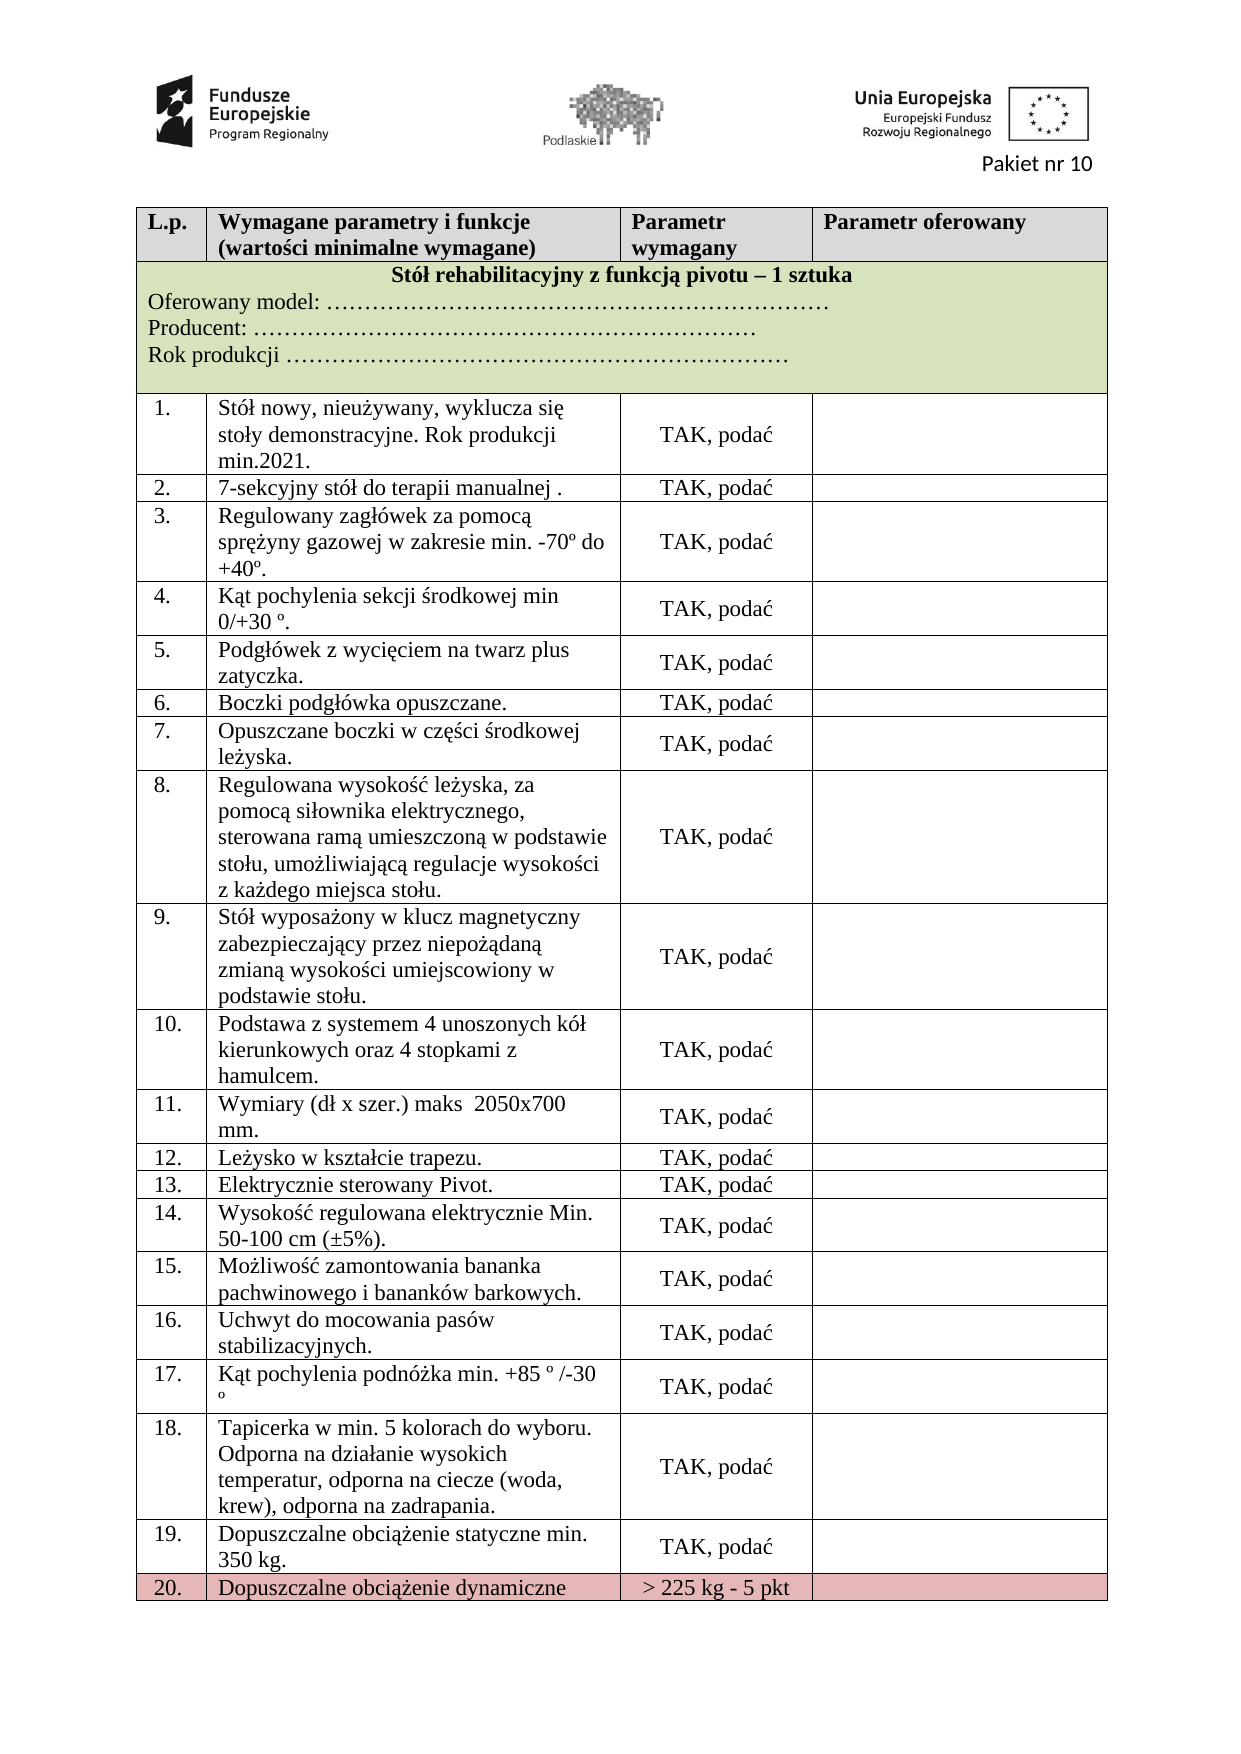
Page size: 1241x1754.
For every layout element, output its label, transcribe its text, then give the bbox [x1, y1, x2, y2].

table_cell Boczki podgłówka opuszczane. [207, 690, 620, 716]
table_cell Wysokość regulowana elektrycznie Min. 50-100 cm (±5%). [207, 1199, 620, 1251]
table_header Wymagane parametry i funkcje (wartości minimalne wymagane) [207, 208, 620, 261]
table_cell [137, 1520, 206, 1573]
table_cell [813, 1252, 1107, 1305]
table_cell Leżysko w kształcie trapezu. [207, 1144, 620, 1170]
table_cell TAK, podać [621, 1090, 812, 1143]
table_cell [813, 1144, 1107, 1170]
table_cell [137, 636, 206, 688]
table_cell [813, 502, 1107, 581]
table_cell Podstawa z systemem 4 unoszonych kół kierunkowych oraz 4 stopkami z hamulcem. [207, 1010, 620, 1089]
table_cell TAK, podać [621, 1144, 812, 1170]
table_cell TAK, podać [621, 1252, 812, 1305]
table_cell [137, 1360, 206, 1412]
table_cell TAK, podać [621, 1520, 812, 1573]
table_cell TAK, podać [621, 502, 812, 581]
table_cell [137, 1171, 206, 1197]
table_cell [137, 1010, 206, 1089]
table_cell Regulowany zagłówek za pomocą sprężyny gazowej w zakresie min. -70º do +40º. [207, 502, 620, 581]
table_cell [813, 582, 1107, 635]
table_cell Podgłówek z wycięciem na twarz plus zatyczka. [207, 636, 620, 688]
table_cell Uchwyt do mocowania pasów stabilizacyjnych. [207, 1306, 620, 1359]
table_cell TAK, podać [621, 904, 812, 1009]
table_cell [137, 1199, 206, 1251]
table_cell [813, 1090, 1107, 1143]
table_cell [813, 1360, 1107, 1412]
table_cell > 225 kg - 5 pkt 225 kg – 0 pkt [621, 1574, 812, 1600]
picture [147, 73, 1093, 150]
table_cell TAK, podać [621, 1171, 812, 1197]
table_cell TAK, podać [621, 1414, 812, 1519]
table_cell TAK, podać [621, 1010, 812, 1089]
table_cell [137, 771, 206, 902]
table_cell [813, 1199, 1107, 1251]
table_cell [813, 1306, 1107, 1359]
table_cell [137, 1252, 206, 1305]
table_cell [137, 904, 206, 1009]
table_cell [813, 394, 1107, 473]
table_cell [813, 690, 1107, 716]
table_cell Tapicerka w min. 5 kolorach do wyboru. Odporna na działanie wysokich temperatur, odporna na ciecze (woda, krew), odporna na zadrapania. [207, 1414, 620, 1519]
table_cell [137, 717, 206, 769]
table_cell Dopuszczalne obciążenie dynamiczne min. 225 kg. [207, 1574, 620, 1600]
table_cell Regulowana wysokość leżyska, za pomocą siłownika elektrycznego, sterowana ramą umieszczoną w podstawie stołu, umożliwiającą regulacje wysokości z każdego miejsca stołu. [207, 771, 620, 902]
table_cell [813, 1010, 1107, 1089]
table_cell TAK, podać [621, 771, 812, 902]
table_cell Elektrycznie sterowany Pivot. [207, 1171, 620, 1197]
table_cell [813, 1414, 1107, 1519]
table_cell [137, 1090, 206, 1143]
table_cell TAK, podać [621, 475, 812, 501]
table_cell [137, 394, 206, 473]
table_cell [813, 717, 1107, 769]
table_cell Kąt pochylenia sekcji środkowej min 0/+30 º. [207, 582, 620, 635]
table_cell Stół wyposażony w klucz magnetyczny zabezpieczający przez niepożądaną zmianą wysokości umiejscowiony w podstawie stołu. [207, 904, 620, 1009]
table_cell TAK, podać [621, 717, 812, 769]
table_cell TAK, podać [621, 690, 812, 716]
table_cell Stół rehabilitacyjny z funkcją pivotu – 1 sztuka Oferowany model: ………………………………………………………… Producent: ………………………………………………………… Rok produkcji ………………………………………………………… [137, 262, 1107, 393]
table_cell Stół nowy, nieużywany, wyklucza się stoły demonstracyjne. Rok produkcji min.2021. [207, 394, 620, 473]
table_cell TAK, podać [621, 1199, 812, 1251]
table_cell TAK, podać [621, 582, 812, 635]
table_cell [137, 1306, 206, 1359]
table_header Parametr wymagany [621, 208, 812, 261]
table_cell Kąt pochylenia podnóżka min. +85 º /-30 º [207, 1360, 620, 1412]
table_cell [813, 1520, 1107, 1573]
table_cell [137, 690, 206, 716]
table_cell TAK, podać [621, 636, 812, 688]
table_cell [137, 1574, 206, 1600]
table_cell TAK, podać [621, 1360, 812, 1412]
table_cell [137, 1144, 206, 1170]
table_cell [137, 502, 206, 581]
table_cell [813, 475, 1107, 501]
table_cell [813, 771, 1107, 902]
table_cell Możliwość zamontowania bananka pachwinowego i bananków barkowych. [207, 1252, 620, 1305]
table_cell 7-sekcyjny stół do terapii manualnej . [207, 475, 620, 501]
table_cell [137, 475, 206, 501]
table_cell Wymiary (dł x szer.) maks 2050x700 mm. [207, 1090, 620, 1143]
table_cell Opuszczane boczki w części środkowej leżyska. [207, 717, 620, 769]
table_cell TAK, podać [621, 394, 812, 473]
table_cell TAK, podać [621, 1306, 812, 1359]
table_cell [813, 1574, 1107, 1600]
table_cell [813, 904, 1107, 1009]
table_cell [137, 1414, 206, 1519]
table_header L.p. [137, 208, 206, 261]
table_cell [137, 582, 206, 635]
table_cell [813, 1171, 1107, 1197]
table_cell [813, 636, 1107, 688]
table_header Parametr oferowany [813, 208, 1107, 261]
table_cell Dopuszczalne obciążenie statyczne min. 350 kg. [207, 1520, 620, 1573]
